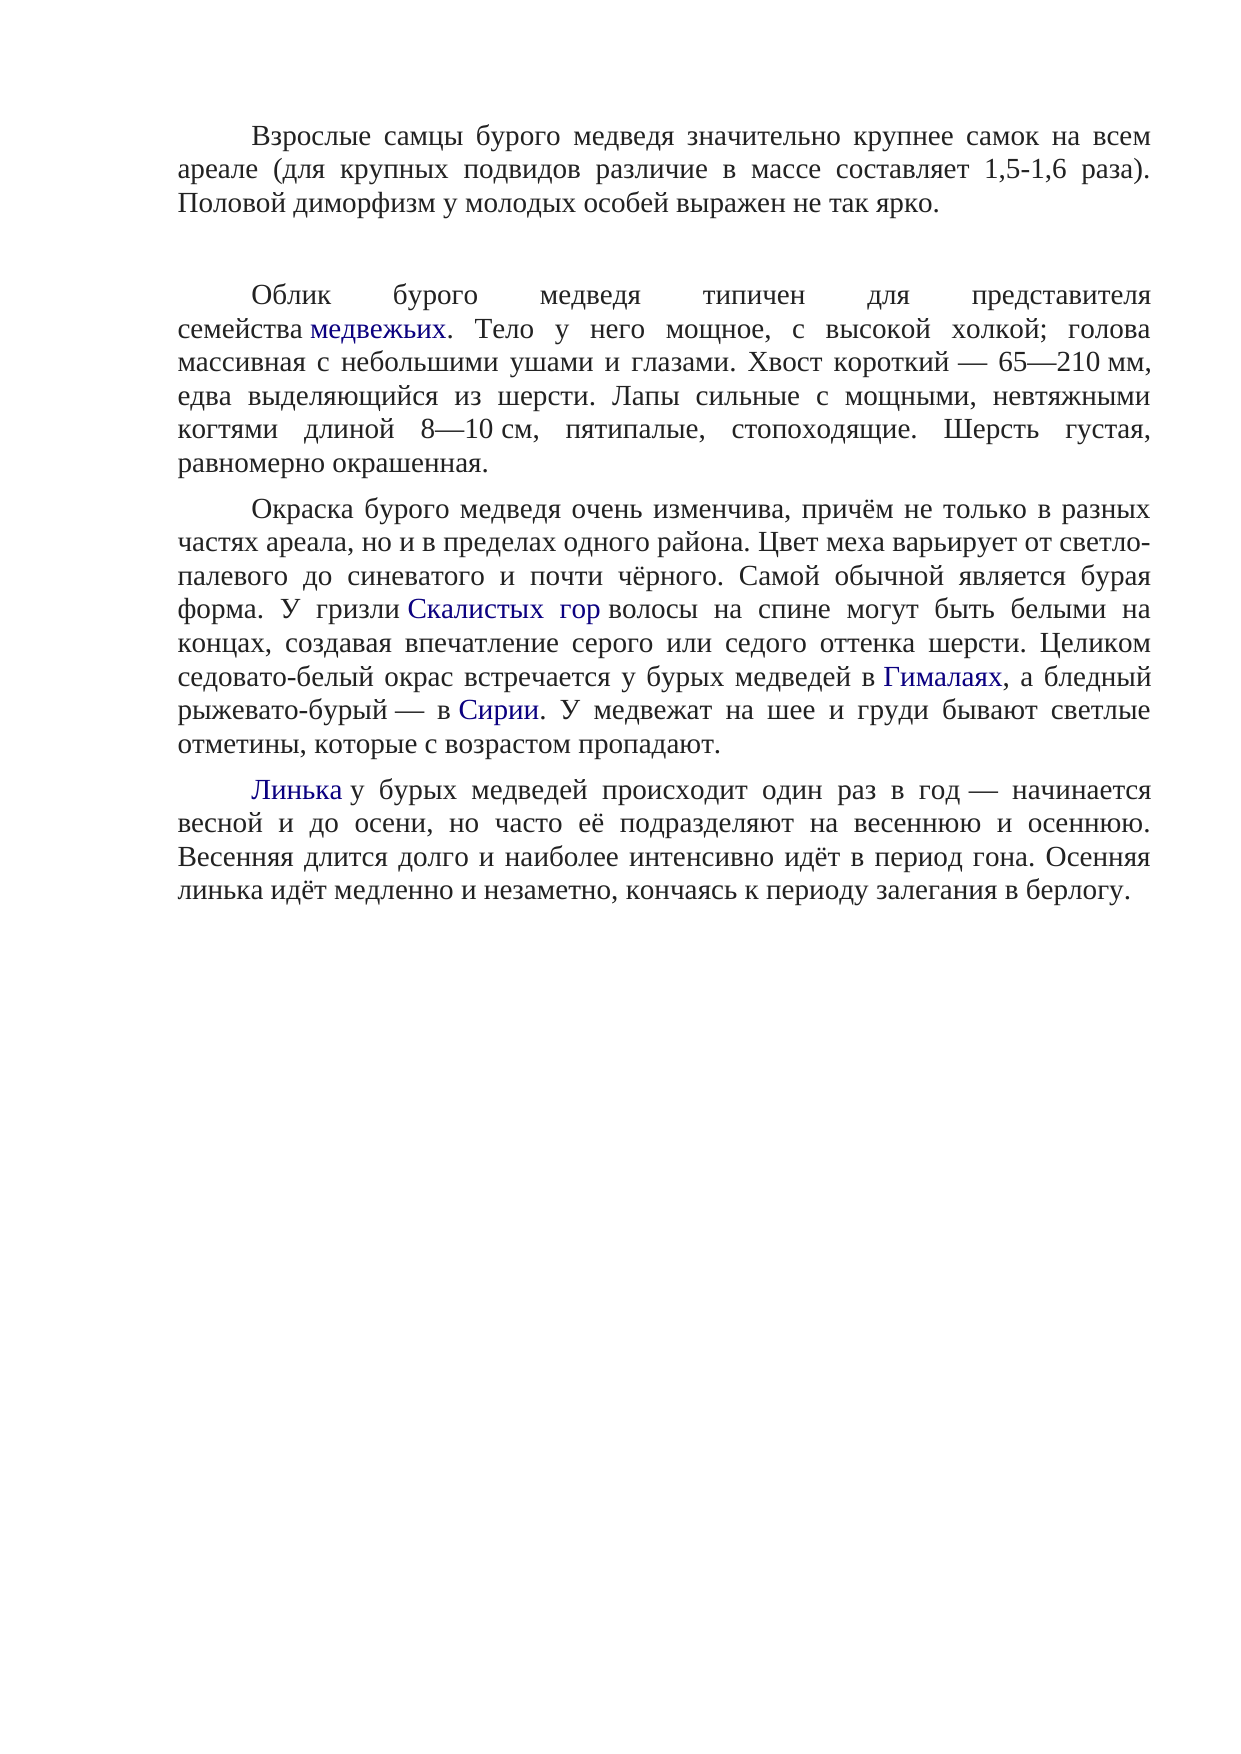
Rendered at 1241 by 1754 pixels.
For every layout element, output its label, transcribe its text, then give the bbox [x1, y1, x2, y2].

text Взрослые самцы бурого медведя значительно крупнее самок на всем ареале (для крупных подвидов различие в массе составляет 1,5-1,6 раза). Половой диморфизм у молодых особей выражен не так ярко. [177, 118, 1152, 219]
text Линька у бурых медведей происходит один раз в год — начинается весной и до осени, но часто её подразделяют на весеннюю и осеннюю. Весенняя длится долго и наиболее интенсивно идёт в период гона. Осенняя линька идёт медленно и незаметно, кончаясь к периоду залегания в берлогу. [177, 772, 1152, 906]
text Окраска бурого медведя очень изменчива, причём не только в разных частях ареала, но и в пределах одного района. Цвет меха варьирует от светло-палевого до синеватого и почти чёрного. Самой обычной является бурая форма. У гризли Скалистых гор волосы на спине могут быть белыми на концах, создавая впечатление серого или седого оттенка шерсти. Целиком седовато-белый окрас встречается у бурых медведей в Гималаях, а бледный рыжевато-бурый — в Сирии. У медвежат на шее и груди бывают светлые отметины, которые с возрастом пропадают. [177, 491, 1152, 759]
text Облик бурого медведя типичен для представителя семейства медвежьих. Тело у него мощное, с высокой холкой; голова массивная с небольшими ушами и глазами. Хвост короткий — 65—210 мм, едва выделяющийся из шерсти. Лапы сильные с мощными, невтяжными когтями длиной 8—10 см, пятипалые, стопоходящие. Шерсть густая, равномерно окрашенная. [177, 277, 1152, 478]
